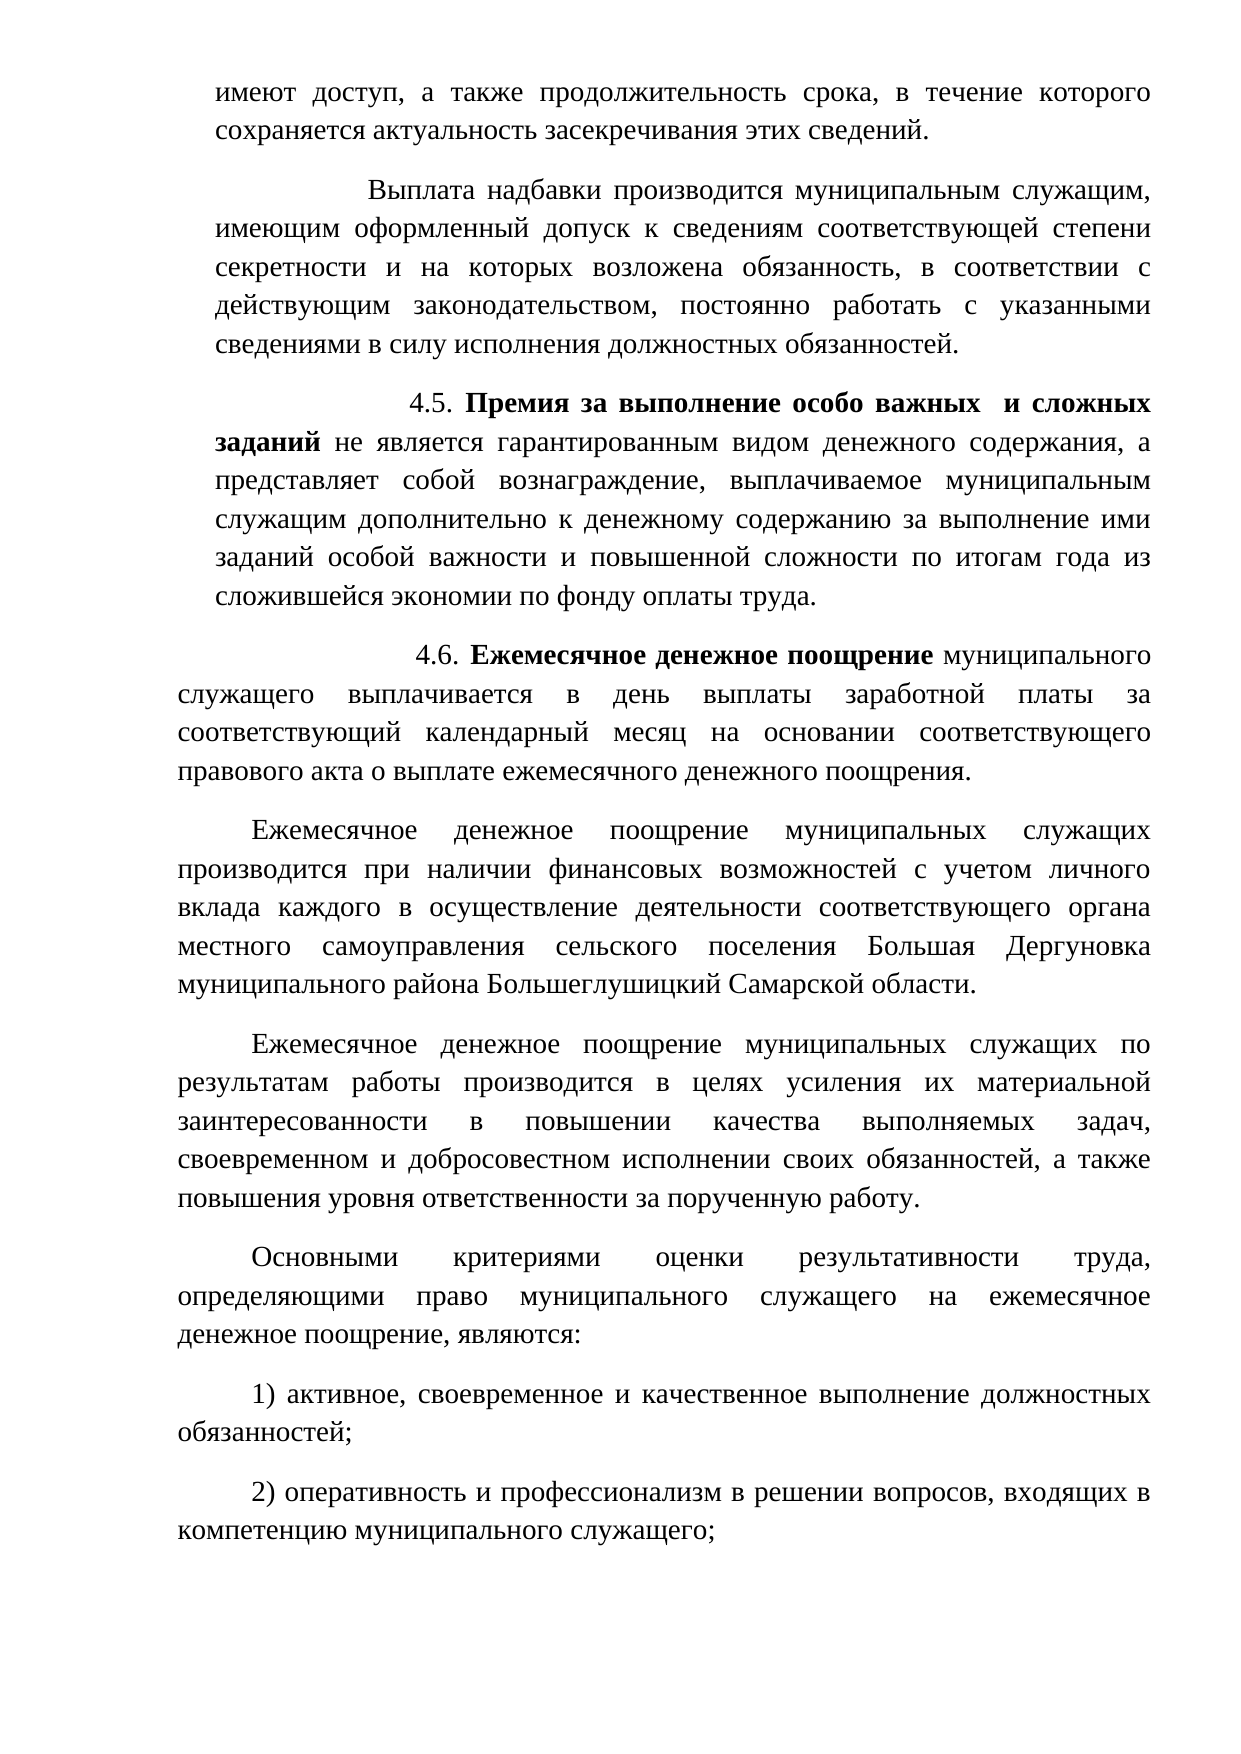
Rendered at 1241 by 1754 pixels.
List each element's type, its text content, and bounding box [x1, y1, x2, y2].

text Выплата надбавки производится муниципальным служащим, имеющим оформленный допуск к сведениям соответствующей степени секретности и на которых возложена обязанность, в соответствии с действующим законодательством, постоянно работать с указанными сведениями в силу исполнения должностных обязанностей. [215, 172, 1152, 359]
text 4.5. Премия за выполнение особо важных и сложных заданий не является гарантированным видом денежного содержания, а представляет собой вознаграждение, выплачиваемое муниципальным служащим дополнительно к денежному содержанию за выполнение ими заданий особой важности и повышенной сложности по итогам года из сложившейся экономии по фонду оплаты труда. [215, 385, 1152, 612]
text 4.6. Ежемесячное денежное поощрение муниципального служащего выплачивается в день выплаты заработной платы за соответствующий календарный месяц на основании соответствующего правового акта о выплате ежемесячного денежного поощрения. [177, 637, 1152, 787]
text 2) оперативность и профессионализм в решении вопросов, входящих в компетенцию муниципального служащего; [177, 1474, 1152, 1546]
text Ежемесячное денежное поощрение муниципальных служащих производится при наличии финансовых возможностей с учетом личного вклада каждого в осуществление деятельности соответствующего органа местного самоуправления сельского поселения Большая Дергуновка муниципального района Большеглушицкий Самарской области. [177, 812, 1152, 1000]
text Основными критериями оценки результативности труда, определяющими право муниципального служащего на ежемесячное денежное поощрение, являются: [177, 1239, 1152, 1350]
text 1) активное, своевременное и качественное выполнение должностных обязанностей; [177, 1376, 1152, 1448]
text Ежемесячное денежное поощрение муниципальных служащих по результатам работы производится в целях усиления их материальной заинтересованности в повышении качества выполняемых задач, своевременном и добросовестном исполнении своих обязанностей, а также повышения уровня ответственности за порученную работу. [177, 1026, 1152, 1214]
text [215, 74, 1152, 146]
